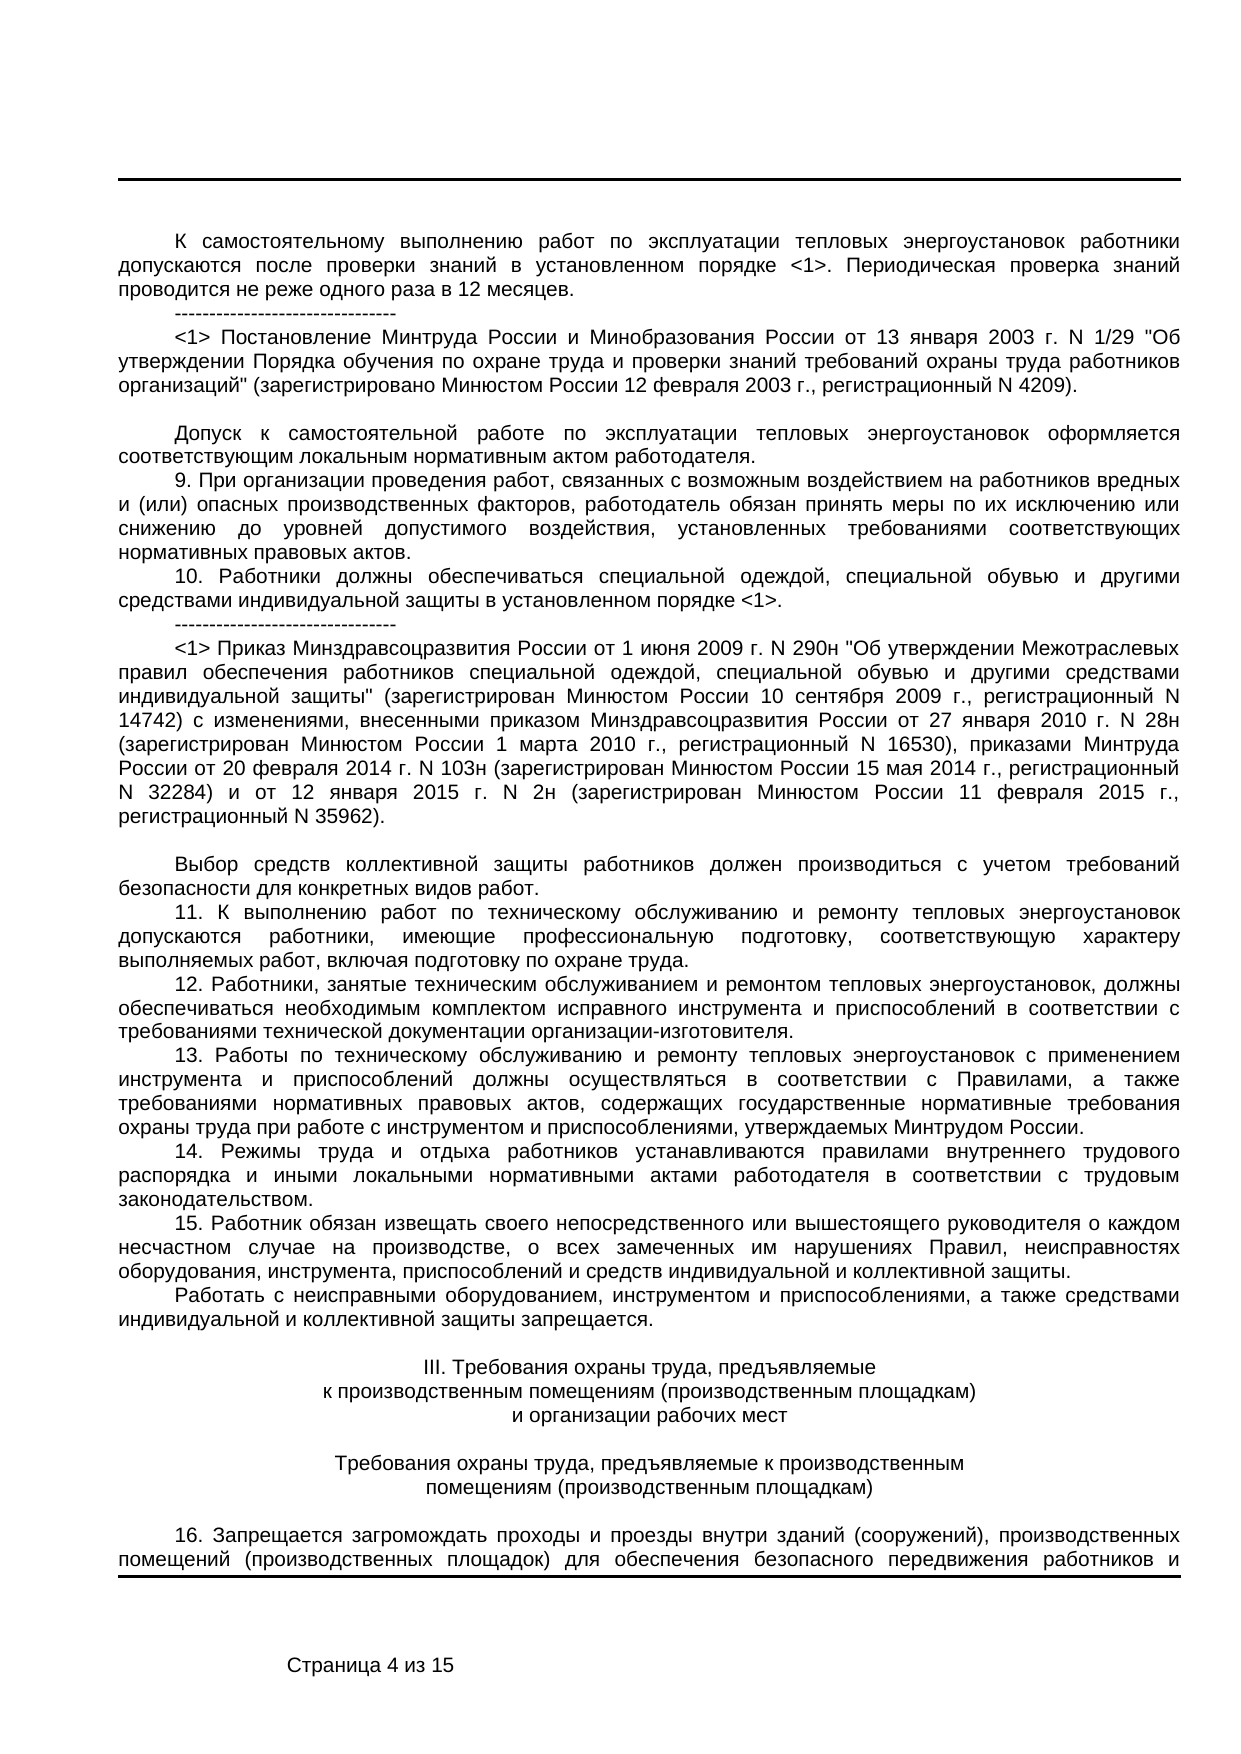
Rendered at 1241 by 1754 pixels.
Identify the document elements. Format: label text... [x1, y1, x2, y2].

text к производственным помещениям (производственным площадкам) [118, 1379, 1181, 1403]
text 15. Работник обязан извещать своего непосредственного или вышестоящего руководителя о каждом несчастном случае на производстве, о всех замеченных им нарушениях Правил, неисправностях оборудования, инструмента, приспособлений и средств индивидуальной и коллективной защиты. [118, 1211, 1181, 1283]
text -------------------------------- [118, 612, 1181, 636]
text 14. Режимы труда и отдыха работников устанавливаются правилами внутреннего трудового распорядка и иными локальными нормативными актами работодателя в соответствии с трудовым законодательством. [118, 1139, 1181, 1211]
text 12. Работники, занятые техническим обслуживанием и ремонтом тепловых энергоустановок, должны обеспечиваться необходимым комплектом исправного инструмента и приспособлений в соответствии с требованиями технической документации организации-изготовителя. [118, 971, 1181, 1043]
text 13. Работы по техническому обслуживанию и ремонту тепловых энергоустановок с применением инструмента и приспособлений должны осуществляться в соответствии с Правилами, а также требованиями нормативных правовых актов, содержащих государственные нормативные требования охраны труда при работе с инструментом и приспособлениями, утверждаемых Минтрудом России. [118, 1043, 1181, 1139]
text К самостоятельному выполнению работ по эксплуатации тепловых энергоустановок работники допускаются после проверки знаний в установленном порядке <1>. Периодическая проверка знаний проводится не реже одного раза в 12 месяцев. [118, 229, 1181, 301]
text Допуск к самостоятельной работе по эксплуатации тепловых энергоустановок оформляется соответствующим локальным нормативным актом работодателя. [118, 420, 1181, 468]
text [118, 1522, 1181, 1570]
text <1> Постановление Минтруда России и Минобразования России от 13 января 2003 г. N 1/29 "Об утверждении Порядка обучения по охране труда и проверки знаний требований охраны труда работников организаций" (зарегистрировано Минюстом России 12 февраля 2003 г., регистрационный N 4209). [118, 324, 1181, 396]
text <1> Приказ Минздравсоцразвития России от 1 июня 2009 г. N 290н "Об утверждении Межотраслевых правил обеспечения работников специальной одеждой, специальной обувью и другими средствами индивидуальной защиты" (зарегистрирован Минюстом России 10 сентября 2009 г., регистрационный N 14742) с изменениями, внесенными приказом Минздравсоцразвития России от 27 января 2010 г. N 28н (зарегистрирован Минюстом России 1 марта 2010 г., регистрационный N 16530), приказами Минтруда России от 20 февраля 2014 г. N 103н (зарегистрирован Минюстом России 15 мая 2014 г., регистрационный N 32284) и от 12 января 2015 г. N 2н (зарегистрирован Минюстом России 11 февраля 2015 г., регистрационный N 35962). [118, 636, 1181, 828]
text III. Требования охраны труда, предъявляемые [118, 1355, 1181, 1379]
text 11. К выполнению работ по техническому обслуживанию и ремонту тепловых энергоустановок допускаются работники, имеющие профессиональную подготовку, соответствующую характеру выполняемых работ, включая подготовку по охране труда. [118, 899, 1181, 971]
text помещениям (производственным площадкам) [118, 1474, 1181, 1498]
text Работать с неисправными оборудованием, инструментом и приспособлениями, а также средствами индивидуальной и коллективной защиты запрещается. [118, 1283, 1181, 1331]
text и организации рабочих мест [118, 1403, 1181, 1427]
text -------------------------------- [118, 301, 1181, 324]
text 9. При организации проведения работ, связанных с возможным воздействием на работников вредных и (или) опасных производственных факторов, работодатель обязан принять меры по их исключению или снижению до уровней допустимого воздействия, установленных требованиями соответствующих нормативных правовых актов. [118, 468, 1181, 564]
text 10. Работники должны обеспечиваться специальной одеждой, специальной обувью и другими средствами индивидуальной защиты в установленном порядке <1>. [118, 564, 1181, 612]
text Требования охраны труда, предъявляемые к производственным [118, 1451, 1181, 1474]
text Выбор средств коллективной защиты работников должен производиться с учетом требований безопасности для конкретных видов работ. [118, 852, 1181, 899]
